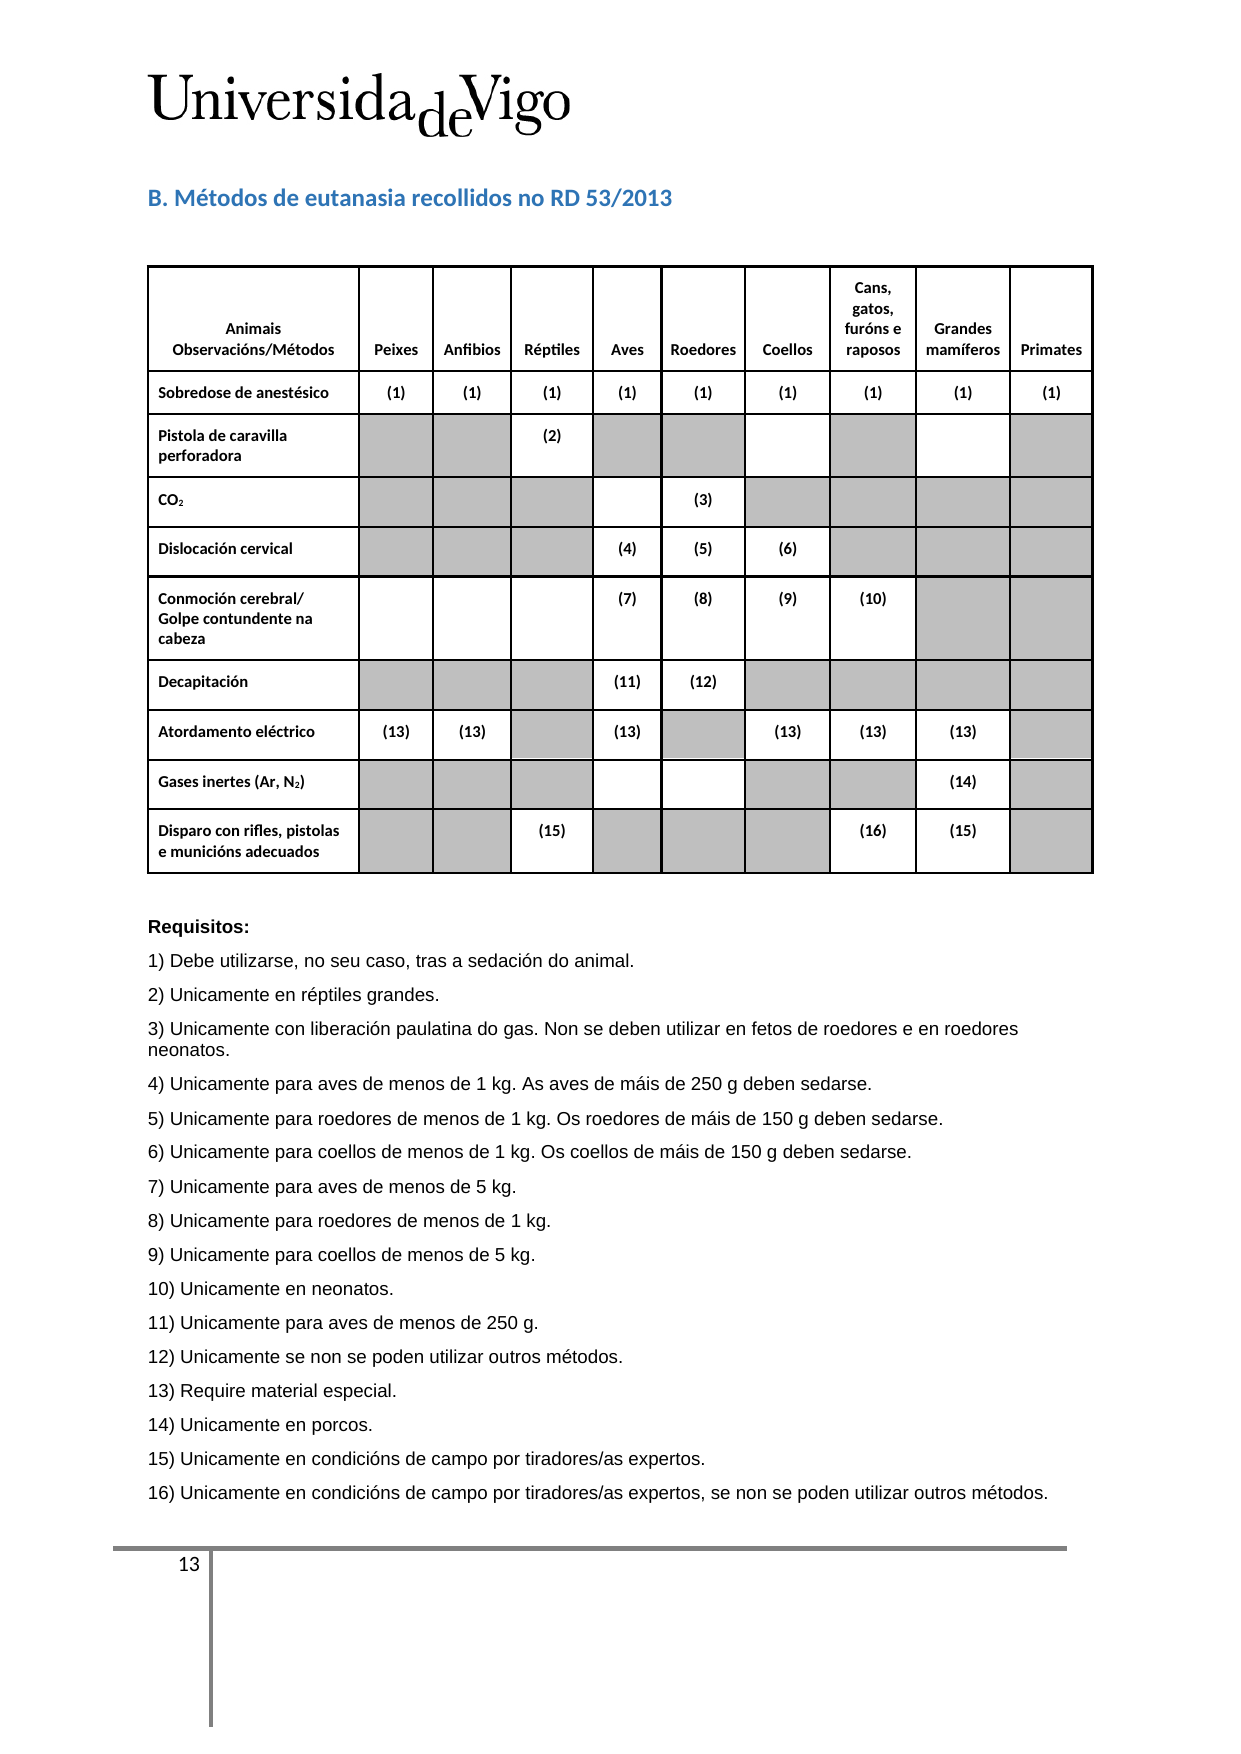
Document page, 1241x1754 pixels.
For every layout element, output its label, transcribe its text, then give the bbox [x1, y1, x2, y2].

table_cell [1011, 661, 1091, 709]
table_cell [434, 810, 510, 872]
table_cell [434, 761, 510, 808]
table_cell [1011, 810, 1091, 872]
table_cell (1) [434, 372, 510, 413]
table_cell [512, 578, 592, 659]
table_cell (13) [831, 711, 915, 758]
text 11) Unicamente para aves de menos de 250 g. [148, 1312, 1092, 1333]
table_cell (7) [594, 578, 660, 659]
table_header Coellos [746, 268, 829, 369]
table_cell [917, 528, 1009, 575]
table_cell [594, 415, 660, 476]
table_cell [1011, 478, 1091, 526]
table_cell [831, 761, 915, 808]
table_cell Dislocación cervical [149, 528, 358, 575]
table_cell Atordamento eléctrico [149, 711, 358, 758]
table_cell (3) [663, 478, 744, 526]
text 2) Unicamente en réptiles grandes. [148, 983, 1092, 1005]
table_cell (1) [512, 372, 592, 413]
table_cell [663, 711, 744, 758]
table_cell (13) [746, 711, 829, 758]
table_cell [512, 761, 592, 808]
table_cell [831, 661, 915, 709]
table_cell (10) [831, 578, 915, 659]
table_cell Decapitación [149, 661, 358, 709]
table_cell (15) [917, 810, 1009, 872]
table_cell (16) [831, 810, 915, 872]
table_cell [434, 478, 510, 526]
table_cell [831, 478, 915, 526]
table_cell (9) [746, 578, 829, 659]
table_cell [360, 810, 432, 872]
table_cell [746, 478, 829, 526]
table_cell [512, 528, 592, 575]
table_header Peixes [360, 268, 432, 369]
text 8) Unicamente para roedores de menos de 1 kg. [148, 1209, 1092, 1231]
table_cell [512, 478, 592, 526]
table_cell (6) [746, 528, 829, 575]
table_cell (1) [663, 372, 744, 413]
table_cell [917, 478, 1009, 526]
text B. Métodos de eutanasia recollidos no RD 53/2013 [148, 183, 1092, 213]
table_cell (1) [360, 372, 432, 413]
table_cell Conmoción cerebral/ Golpe contundente na cabeza [149, 578, 358, 659]
table_cell (13) [594, 711, 660, 758]
table_cell [1011, 578, 1091, 659]
table_cell [1011, 415, 1091, 476]
table_cell [512, 711, 592, 758]
text 3) Unicamente con liberación paulatina do gas. Non se deben utilizar en fetos de roedores e en roedores neonatos. [148, 1018, 1092, 1061]
table_header Réptiles [512, 268, 592, 369]
table_cell [746, 761, 829, 808]
table_cell (5) [663, 528, 744, 575]
table_cell [594, 478, 660, 526]
table_cell [594, 810, 660, 872]
table_cell [360, 761, 432, 808]
table_cell [434, 528, 510, 575]
table_cell [917, 578, 1009, 659]
table_header Roedores [663, 268, 744, 369]
table_cell (12) [663, 661, 744, 709]
table_header Cans, gatos, furóns e raposos [831, 268, 915, 369]
table_cell [434, 578, 510, 659]
text Requisitos: [148, 915, 1092, 937]
table_cell [917, 415, 1009, 476]
table_cell [360, 661, 432, 709]
table_cell [360, 478, 432, 526]
text 7) Unicamente para aves de menos de 5 kg. [148, 1175, 1092, 1197]
picture [147, 73, 570, 137]
table_cell (8) [663, 578, 744, 659]
table_cell (13) [917, 711, 1009, 758]
text 6) Unicamente para coellos de menos de 1 kg. Os coellos de máis de 150 g deben sedarse. [148, 1141, 1092, 1163]
table_cell [663, 810, 744, 872]
table_header Aves [594, 268, 660, 369]
table_cell (4) [594, 528, 660, 575]
table_cell [434, 661, 510, 709]
text 1) Debe utilizarse, no seu caso, tras a sedación do animal. [148, 949, 1092, 971]
table_cell [360, 528, 432, 575]
text 9) Unicamente para coellos de menos de 5 kg. [148, 1243, 1092, 1265]
table_cell (1) [746, 372, 829, 413]
table_cell [831, 415, 915, 476]
table_cell Pistola de caravilla perforadora [149, 415, 358, 476]
table_cell (2) [512, 415, 592, 476]
table_cell Sobredose de anestésico [149, 372, 358, 413]
text 5) Unicamente para roedores de menos de 1 kg. Os roedores de máis de 150 g deben sedarse. [148, 1107, 1092, 1129]
table_cell [663, 761, 744, 808]
table_cell [1011, 711, 1091, 758]
text 4) Unicamente para aves de menos de 1 kg. As aves de máis de 250 g deben sedarse. [148, 1073, 1092, 1095]
text 14) Unicamente en porcos. [148, 1414, 1092, 1435]
table_header Anfibios [434, 268, 510, 369]
text 12) Unicamente se non se poden utilizar outros métodos. [148, 1346, 1092, 1367]
table_cell [746, 661, 829, 709]
table_cell CO2 [149, 478, 358, 526]
table_cell (13) [360, 711, 432, 758]
table_cell [1011, 761, 1091, 808]
text 15) Unicamente en condicións de campo por tiradores/as expertos. [148, 1448, 1092, 1469]
table_header Animais Observacións/Métodos [149, 268, 358, 369]
table_cell [360, 578, 432, 659]
table_header Primates [1011, 268, 1091, 369]
text 16) Unicamente en condicións de campo por tiradores/as expertos, se non se poden utilizar outros métodos. [148, 1482, 1092, 1503]
text 13) Require material especial. [148, 1380, 1092, 1401]
table_cell (1) [917, 372, 1009, 413]
table_cell [360, 415, 432, 476]
table_cell (13) [434, 711, 510, 758]
text 10) Unicamente en neonatos. [148, 1278, 1092, 1299]
table_cell (1) [831, 372, 915, 413]
table_cell (11) [594, 661, 660, 709]
table_cell [1011, 528, 1091, 575]
table_cell [434, 415, 510, 476]
table_cell Gases inertes (Ar, N2) [149, 761, 358, 808]
table_cell (1) [1011, 372, 1091, 413]
table_cell [663, 415, 744, 476]
table_cell (1) [594, 372, 660, 413]
table_cell [831, 528, 915, 575]
table_cell [512, 661, 592, 709]
table_cell (14) [917, 761, 1009, 808]
table_cell [746, 810, 829, 872]
table_cell (15) [512, 810, 592, 872]
table_cell [746, 415, 829, 476]
table_header Grandes mamíferos [917, 268, 1009, 369]
table_cell [594, 761, 660, 808]
table_cell Disparo con rifles, pistolas e municións adecuados [149, 810, 358, 872]
table_cell [917, 661, 1009, 709]
